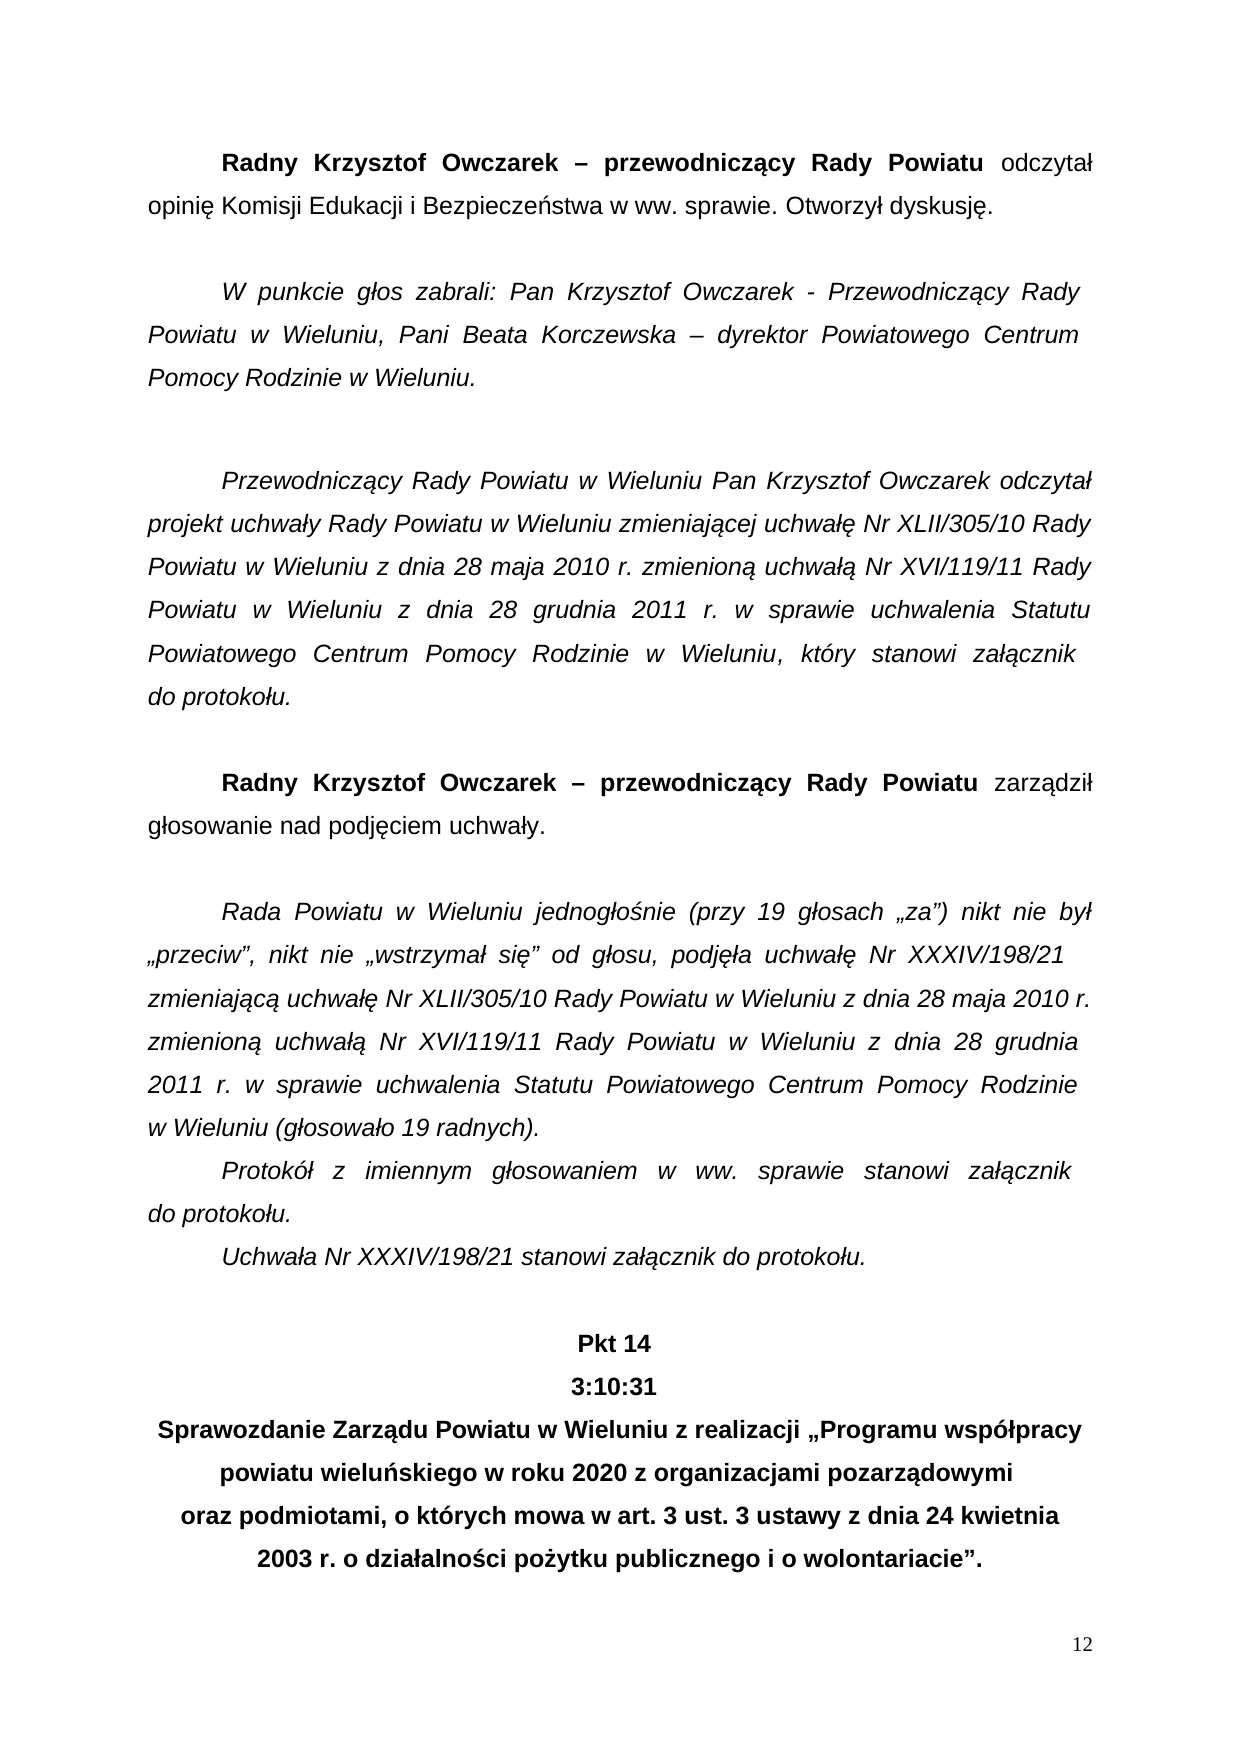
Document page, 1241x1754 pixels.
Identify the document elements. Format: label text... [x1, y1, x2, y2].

text Rada Powiatu w Wieluniu jednogłośnie (przy 19 głosach „za”) nikt nie był „przeciw”, nikt nie „wstrzymał się” od głosu, podjęła uchwałę Nr XXXIV/198/21 zmieniającą uchwałę Nr XLII/305/10 Rady Powiatu w Wieluniu z dnia 28 maja 2010 r. zmienioną uchwałą Nr XVI/119/11 Rady Powiatu w Wieluniu z dnia 28 grudnia 2011 r. w sprawie uchwalenia Statutu Powiatowego Centrum Pomocy Rodzinie w Wieluniu (głosowało 19 radnych). [148, 897, 1093, 1142]
text Przewodniczący Rady Powiatu w Wieluniu Pan Krzysztof Owczarek odczytał projekt uchwały Rady Powiatu w Wieluniu zmieniającej uchwałę Nr XLII/305/10 Rady Powiatu w Wieluniu z dnia 28 maja 2010 r. zmienioną uchwałą Nr XVI/119/11 Rady Powiatu w Wieluniu z dnia 28 grudnia 2011 r. w sprawie uchwalenia Statutu Powiatowego Centrum Pomocy Rodzinie w Wieluniu, który stanowi załącznik do protokołu. [148, 466, 1093, 711]
text Pkt 14 [148, 1329, 1080, 1357]
text Uchwała Nr XXXIV/198/21 stanowi załącznik do protokołu. [148, 1242, 1093, 1271]
text Protokół z imiennym głosowaniem w ww. sprawie stanowi załącznik do protokołu. [148, 1156, 1093, 1228]
text 2003 r. o działalności pożytku publicznego i o wolontariacie”. [148, 1544, 1093, 1573]
text W punkcie głos zabrali: Pan Krzysztof Owczarek - Przewodniczący Rady Powiatu w Wieluniu, Pani Beata Korczewska – dyrektor Powiatowego Centrum Pomocy Rodzinie w Wieluniu. [148, 277, 1080, 392]
text Radny Krzysztof Owczarek – przewodniczący Rady Powiatu zarządził głosowanie nad podjęciem uchwały. [148, 768, 1093, 840]
text Radny Krzysztof Owczarek – przewodniczący Rady Powiatu odczytał opinię Komisji Edukacji i Bezpieczeństwa w ww. sprawie. Otworzył dyskusję. [148, 148, 1093, 219]
text Sprawozdanie Zarządu Powiatu w Wieluniu z realizacji „Programu współpracy powiatu wieluńskiego w roku 2020 z organizacjami pozarządowymi oraz podmiotami, o których mowa w art. 3 ust. 3 ustawy z dnia 24 kwietnia [148, 1415, 1093, 1530]
text 3:10:31 [148, 1372, 1080, 1401]
